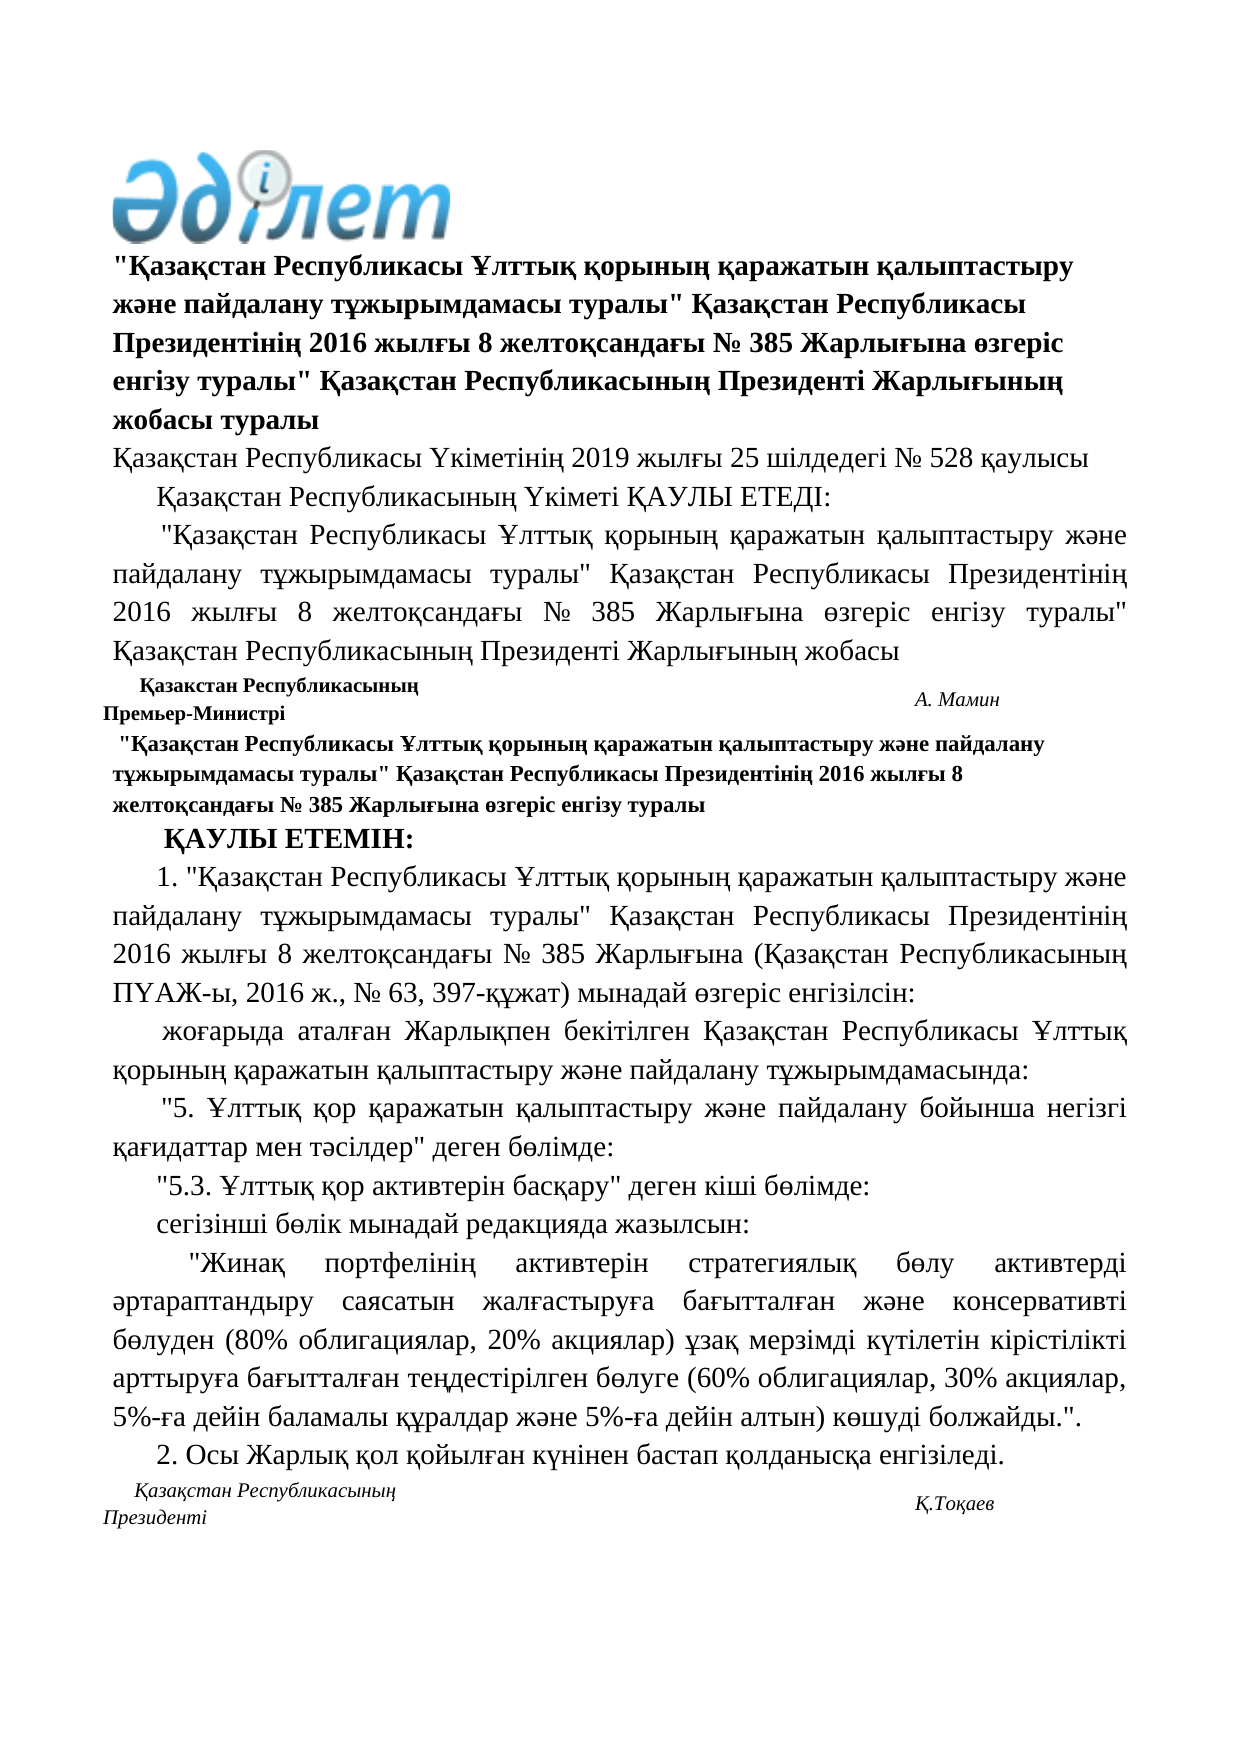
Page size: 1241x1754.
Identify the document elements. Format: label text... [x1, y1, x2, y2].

picture [112, 150, 451, 244]
text "Қазақстан Республикасы Ұлттық қорының қаражатын қалыптастыру және пайдалану тұжырымдамасы туралы" Қазақстан Республикасы Президентінің 2016 жылғы 8 желтоқсандағы № 385 Жарлығына өзгеріс енгізу туралы [112, 730, 1128, 817]
text "Жинақ портфелінің активтерін стратегиялық бөлу активтерді әртараптандыру саясатын жалғастыруға бағытталған және консервативті бөлуден (80% облигациялар, 20% акциялар) ұзақ мерзімді күтілетін кірістілікті арттыруға бағытталған теңдестірілген бөлуге (60% облигациялар, 30% акциялар, 5%-ға дейін баламалы құралдар және 5%-ға дейін алтын) көшуді болжайды.". [112, 1245, 1128, 1432]
text "5. Ұлттық қор қаражатын қалыптастыру және пайдалану бойынша негізгі қағидаттар мен тәсілдер" деген бөлімде: [112, 1091, 1128, 1163]
text Қазақстан Республикасының Үкіметі ҚАУЛЫ ЕТЕДІ: [112, 479, 1128, 512]
text "Қазақстан Республикасы Ұлттық қорының қаражатын қалыптастыру және пайдалану тұжырымдамасы туралы" Қазақстан Республикасы Президентінің 2016 жылғы 8 желтоқсандағы № 385 Жарлығына өзгеріс енгізу туралы" Қазақстан Республикасының Президенті Жарлығының жобасы [112, 517, 1128, 667]
text жоғарыда аталған Жарлықпен бекітілген Қазақстан Республикасы Ұлттық қорының қаражатын қалыптастыру және пайдалану тұжырымдамасында: [112, 1013, 1128, 1086]
text "Қазақстан Республикасы Ұлттық қорының қаражатын қалыптастыру және пайдалану тұжырымдамасы туралы" Қазақстан Республикасы Президентінің 2016 жылғы 8 желтоқсандағы № 385 Жарлығына өзгеріс енгізу туралы" Қазақстан Республикасының Президенті Жарлығының жобасы туралы [112, 248, 1128, 435]
table_header А. Мамин [913, 672, 1240, 730]
table_header Қазакстан Республикасының Премьер-Министрі [101, 672, 913, 730]
table_header Қ.Тоқаев [913, 1476, 1240, 1535]
text 1. "Қазақстан Республикасы Ұлттық қорының қаражатын қалыптастыру және пайдалану тұжырымдамасы туралы" Қазақстан Республикасы Президентінің 2016 жылғы 8 желтоқсандағы № 385 Жарлығына (Қазақстан Республикасының ПҮАЖ-ы, 2016 ж., № 63, 397-құжат) мынадай өзгеріс енгізілсін: [112, 859, 1128, 1008]
text ҚАУЛЫ ЕТЕМІН: [112, 821, 1128, 854]
text сегізінші бөлік мынадай редакцияда жазылсын: [112, 1206, 1128, 1240]
text Қазақстан Республикасы Үкіметінің 2019 жылғы 25 шілдедегі № 528 қаулысы [112, 440, 1128, 474]
text "5.3. Ұлттық қор активтерін басқару" деген кіші бөлімде: [112, 1168, 1128, 1201]
table_header Қазақстан Республикасының Президенті [101, 1476, 913, 1535]
text 2. Осы Жарлық қол қойылған күнінен бастап қолданысқа енгізіледі. [112, 1437, 1128, 1471]
